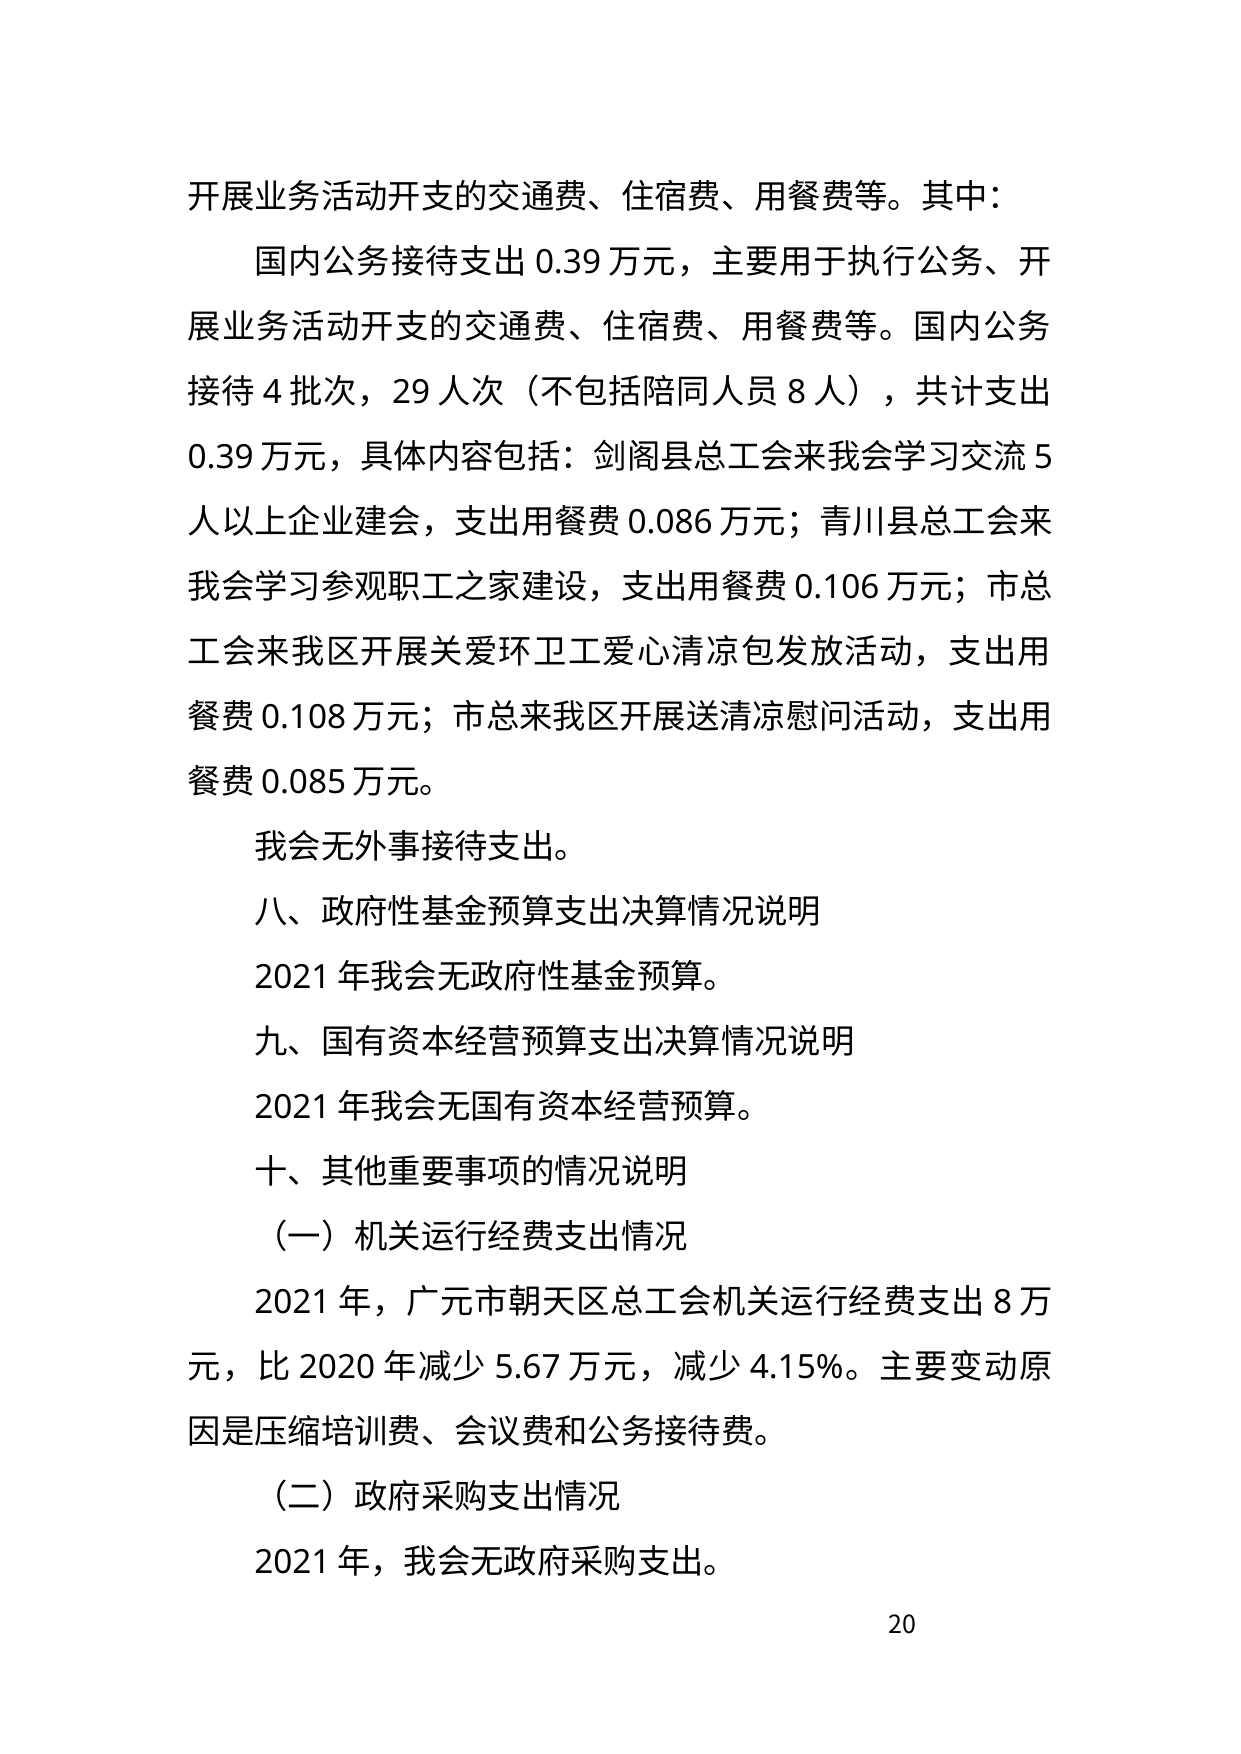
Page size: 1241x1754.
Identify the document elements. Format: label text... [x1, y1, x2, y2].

text 八、政府性基金预算支出决算情况说明 [187, 877, 1053, 942]
text 2021年我会无政府性基金预算。 [187, 942, 1053, 1007]
text 2021年，广元市朝天区总工会机关运行经费支出8万元，比2020年减少5.67万元，减少4.15%。主要变动原因是压缩培训费、会议费和公务接待费。 [187, 1267, 1053, 1462]
text （二）政府采购支出情况 [187, 1462, 1053, 1527]
text 九、国有资本经营预算支出决算情况说明 [187, 1007, 1053, 1072]
text 国内公务接待支出0.39万元，主要用于执行公务、开展业务活动开支的交通费、住宿费、用餐费等。国内公务接待4批次，29人次（不包括陪同人员8人），共计支出0.39万元，具体内容包括：剑阁县总工会来我会学习交流5人以上企业建会，支出用餐费0.086万元；青川县总工会来我会学习参观职工之家建设，支出用餐费0.106万元；市总工会来我区开展关爱环卫工爱心清凉包发放活动，支出用餐费0.108万元；市总来我区开展送清凉慰问活动，支出用餐费0.085万元。 [187, 227, 1053, 812]
text （一）机关运行经费支出情况 [187, 1202, 1053, 1267]
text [187, 162, 1053, 227]
text 2021年我会无国有资本经营预算。 [187, 1072, 1053, 1137]
text 2021年，我会无政府采购支出。 [187, 1527, 1053, 1592]
text 我会无外事接待支出。 [187, 812, 1053, 877]
text 十、其他重要事项的情况说明 [187, 1137, 1053, 1202]
